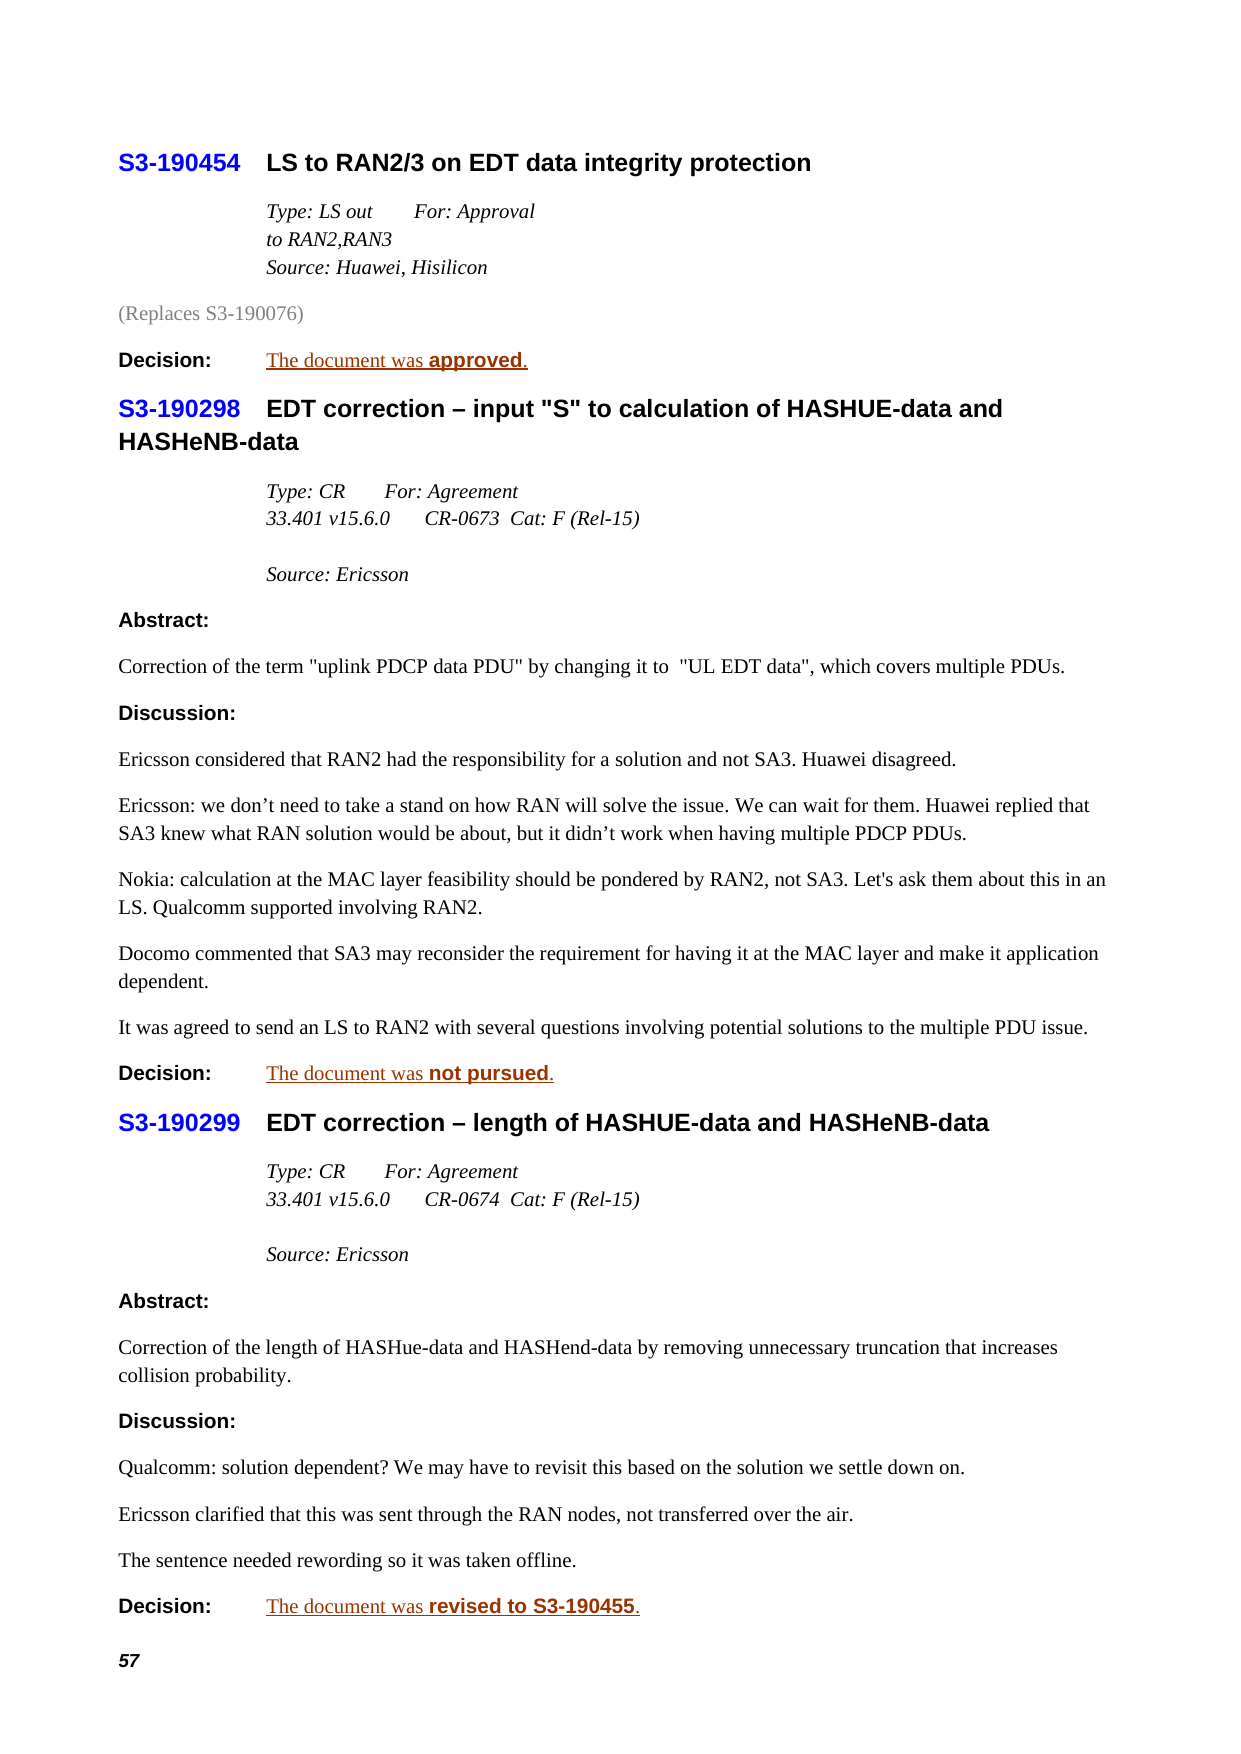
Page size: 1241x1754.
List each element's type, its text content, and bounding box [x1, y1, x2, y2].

text Ericsson clarified that this was sent through the RAN nodes, not transferred over the air. [118, 1501, 1122, 1526]
text Qualcomm: solution dependent? We may have to revisit this based on the solution we settle down on. [118, 1455, 1122, 1479]
text Docomo commented that SA3 may reconsider the requirement for having it at the MAC layer and make it application dependent. [118, 941, 1122, 993]
text Correction of the term "uplink PDCP data PDU" by changing it to "UL EDT data", which covers multiple PDUs. [118, 654, 1122, 678]
text Ericsson considered that RAN2 had the responsibility for a solution and not SA3. Huawei disagreed. [118, 747, 1122, 771]
text Decision: The document was approved. [118, 347, 1122, 372]
text Type: CR For: Agreement 33.401 v15.6.0 CR-0674 Cat: F (Rel-15) Source: Ericsson [118, 1159, 1122, 1266]
text Decision: The document was revised to S3-190455. [118, 1594, 1122, 1618]
text Type: LS out For: Approval to RAN2,RAN3 Source: Huawei, Hisilicon [118, 199, 1122, 279]
text Nokia: calculation at the MAC layer feasibility should be pondered by RAN2, not SA3. Let's ask them about this in an LS. Qualcomm supported involving RAN2. [118, 867, 1122, 919]
text S3-190298 EDT correction – input "S" to calculation of HASHUE-data and HASHeNB-data [118, 394, 1122, 456]
text Discussion: [118, 1409, 1122, 1433]
text S3-190299 EDT correction – length of HASHUE-data and HASHeNB-data [118, 1108, 1122, 1136]
text Abstract: [118, 608, 1122, 632]
text It was agreed to send an LS to RAN2 with several questions involving potential solutions to the multiple PDU issue. [118, 1015, 1122, 1039]
text Ericsson: we don’t need to take a stand on how RAN will solve the issue. We can wait for them. Huawei replied that SA3 knew what RAN solution would be about, but it didn’t work when having multiple PDCP PDUs. [118, 793, 1122, 845]
text S3-190454 LS to RAN2/3 on EDT data integrity protection [118, 148, 1122, 176]
text Discussion: [118, 700, 1122, 724]
text Correction of the length of HASHue-data and HASHend-data by removing unnecessary truncation that increases collision probability. [118, 1335, 1122, 1387]
text (Replaces S3-190076) [118, 301, 1122, 325]
text Abstract: [118, 1289, 1122, 1313]
text Decision: The document was not pursued. [118, 1061, 1122, 1085]
text The sentence needed rewording so it was taken offline. [118, 1548, 1122, 1572]
text Type: CR For: Agreement 33.401 v15.6.0 CR-0673 Cat: F (Rel-15) Source: Ericsson [118, 479, 1122, 586]
